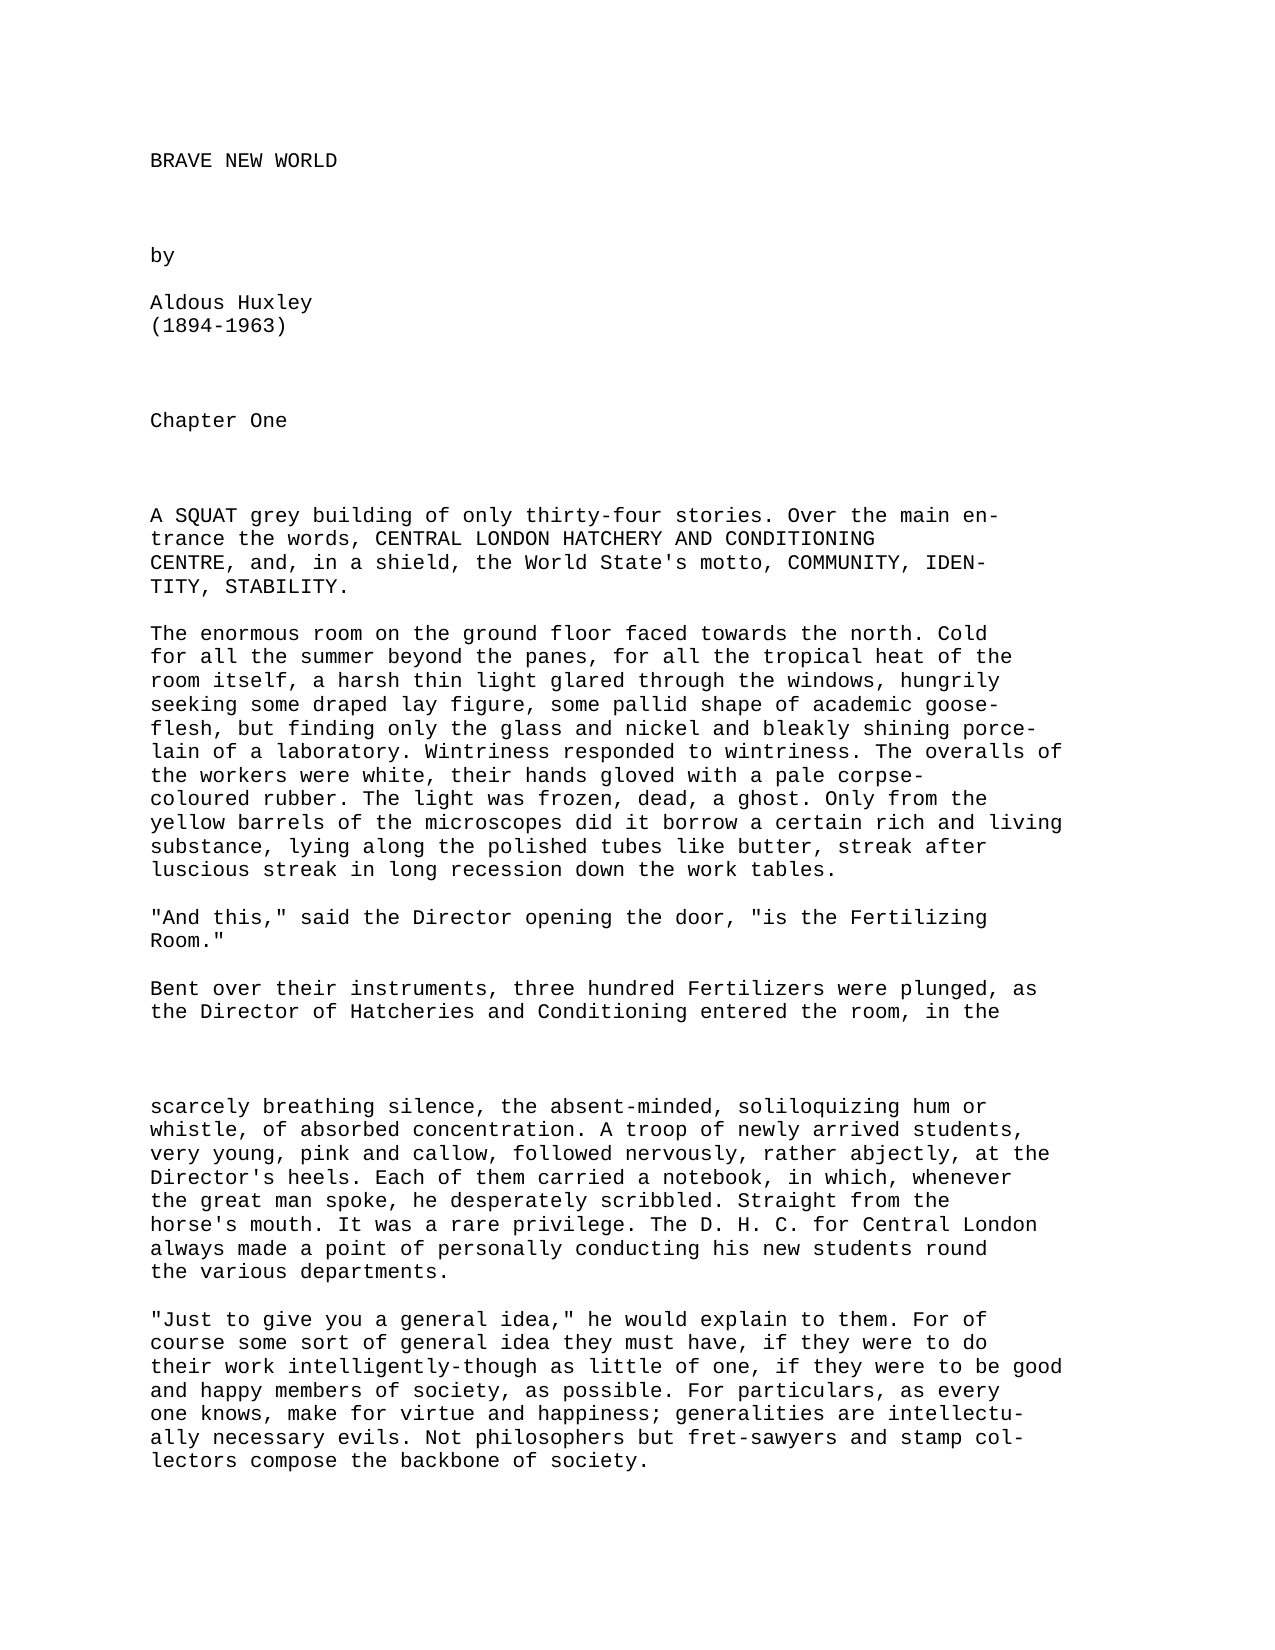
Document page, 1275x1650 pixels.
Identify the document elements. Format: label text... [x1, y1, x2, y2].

text The enormous room on the ground floor faced towards the north. Cold [150, 623, 1125, 647]
text A SQUAT grey building of only thirty-four stories. Over the main en- [150, 505, 1125, 528]
text the great man spoke, he desperately scribbled. Straight from the [150, 1190, 1125, 1214]
text "And this," said the Director opening the door, "is the Fertilizing [150, 907, 1125, 930]
text Room." [150, 930, 1125, 954]
text whistle, of absorbed concentration. A troop of newly arrived students, [150, 1119, 1125, 1143]
text Aldous Huxley [150, 292, 1125, 316]
text the workers were white, their hands gloved with a pale corpse- [150, 765, 1125, 788]
text their work intelligently-though as little of one, if they were to be good [150, 1356, 1125, 1379]
text ally necessary evils. Not philosophers but fret-sawyers and stamp col- [150, 1427, 1125, 1451]
text BRAVE NEW WORLD [150, 150, 1125, 174]
text "Just to give you a general idea," he would explain to them. For of [150, 1309, 1125, 1332]
text Bent over their instruments, three hundred Fertilizers were plunged, as [150, 978, 1125, 1001]
text always made a point of personally conducting his new students round [150, 1238, 1125, 1261]
text one knows, make for virtue and happiness; generalities are intellectu- [150, 1403, 1125, 1427]
text seeking some draped lay figure, some pallid shape of academic goose- [150, 694, 1125, 717]
text the various departments. [150, 1261, 1125, 1285]
text trance the words, CENTRAL LONDON HATCHERY AND CONDITIONING [150, 528, 1125, 552]
text course some sort of general idea they must have, if they were to do [150, 1332, 1125, 1356]
text horse's mouth. It was a rare privilege. The D. H. C. for Central London [150, 1214, 1125, 1238]
text yellow barrels of the microscopes did it borrow a certain rich and living [150, 812, 1125, 836]
text lectors compose the backbone of society. [150, 1451, 1125, 1474]
text luscious streak in long recession down the work tables. [150, 859, 1125, 883]
text the Director of Hatcheries and Conditioning entered the room, in the [150, 1001, 1125, 1025]
text substance, lying along the polished tubes like butter, streak after [150, 836, 1125, 859]
text very young, pink and callow, followed nervously, rather abjectly, at the [150, 1143, 1125, 1167]
text coloured rubber. The light was frozen, dead, a ghost. Only from the [150, 788, 1125, 812]
text and happy members of society, as possible. For particulars, as every [150, 1379, 1125, 1403]
text room itself, a harsh thin light glared through the windows, hungrily [150, 670, 1125, 694]
text scarcely breathing silence, the absent-minded, soliloquizing hum or [150, 1096, 1125, 1119]
text by [150, 244, 1125, 268]
text for all the summer beyond the panes, for all the tropical heat of the [150, 647, 1125, 670]
text TITY, STABILITY. [150, 576, 1125, 599]
text lain of a laboratory. Wintriness responded to wintriness. The overalls of [150, 741, 1125, 765]
text (1894-1963) [150, 316, 1125, 339]
text CENTRE, and, in a shield, the World State's motto, COMMUNITY, IDEN- [150, 552, 1125, 576]
text Chapter One [150, 410, 1125, 434]
text flesh, but finding only the glass and nickel and bleakly shining porce- [150, 717, 1125, 741]
text Director's heels. Each of them carried a notebook, in which, whenever [150, 1167, 1125, 1190]
